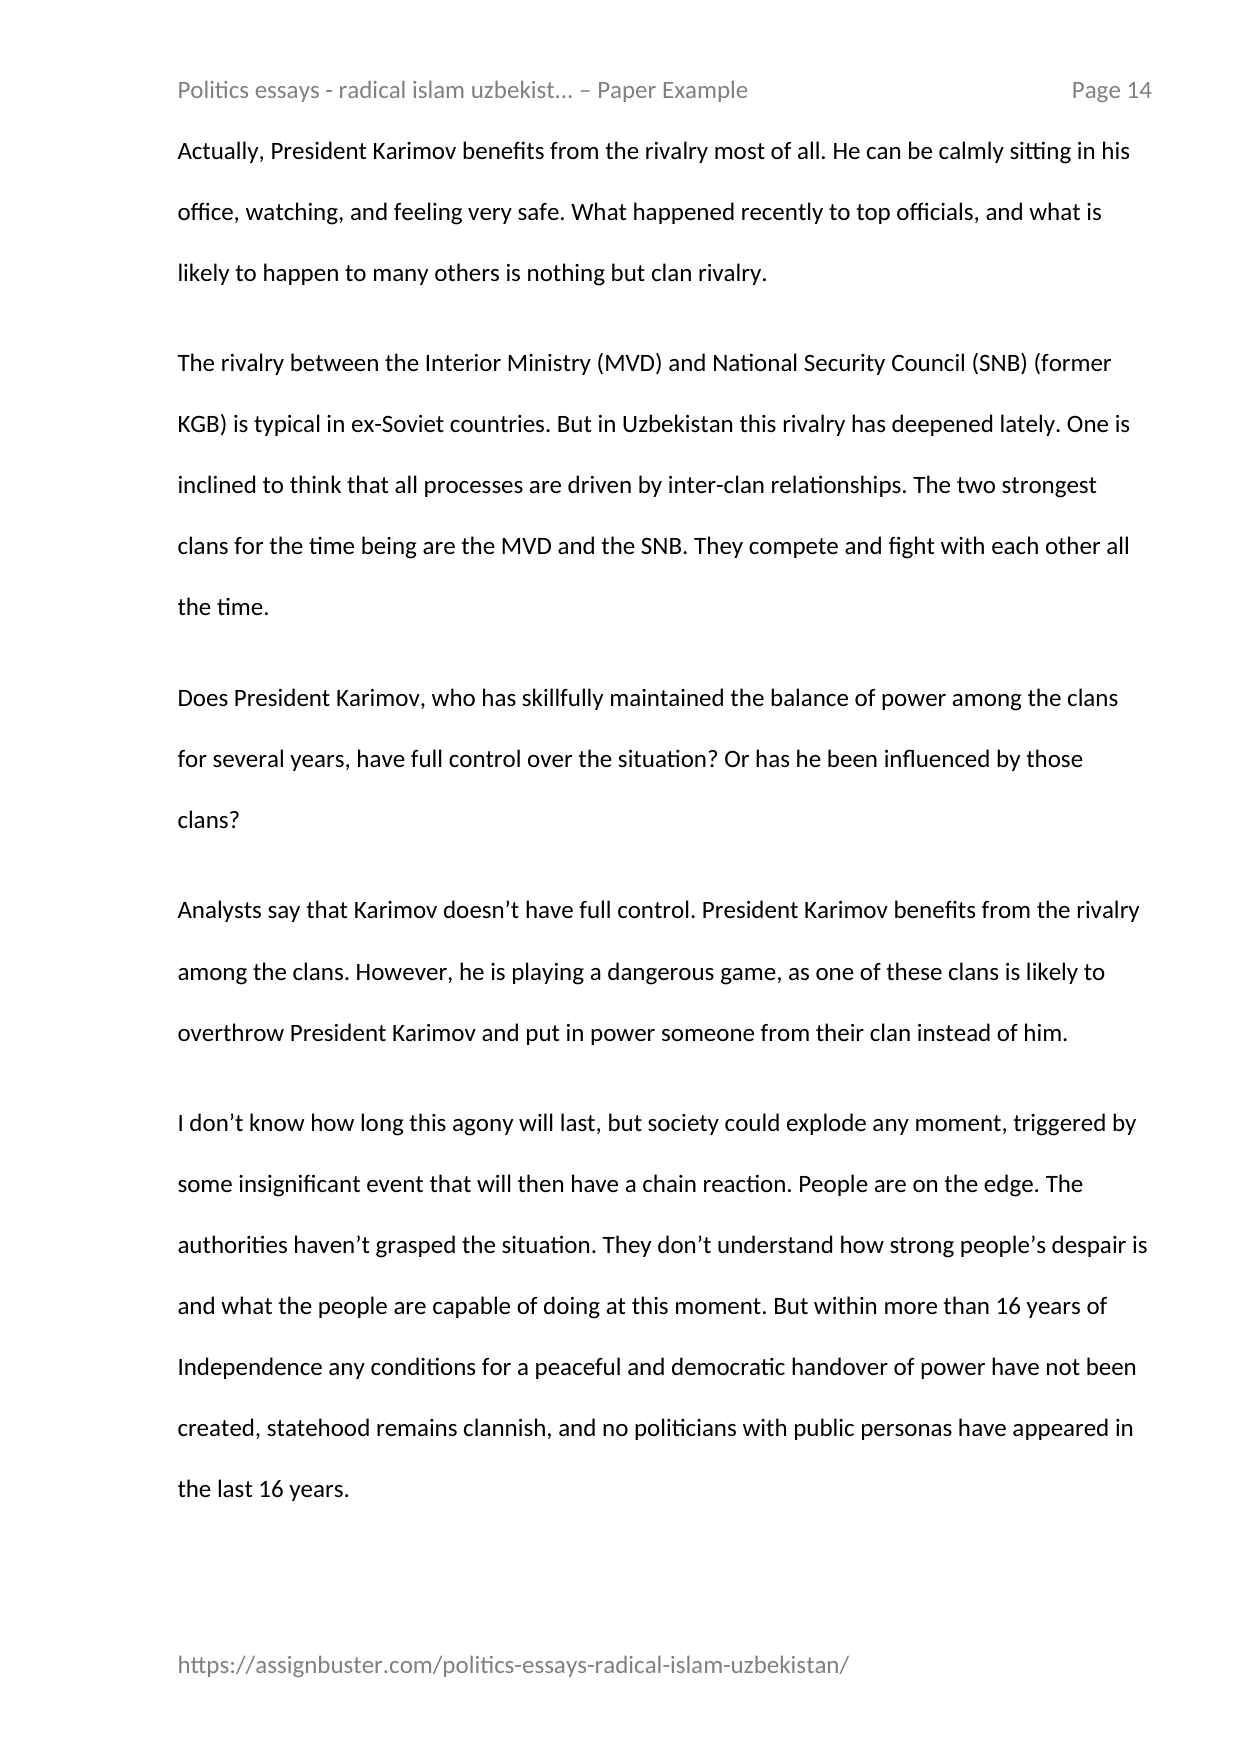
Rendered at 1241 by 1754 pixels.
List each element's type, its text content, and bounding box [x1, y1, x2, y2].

text Analysts say that Karimov doesn’t have full control. President Karimov benefits from the rivalry among the clans. However, he is playing a dangerous game, as one of these clans is likely to overthrow President Karimov and put in power someone from their clan instead of him. [177, 895, 1152, 1047]
text I don’t know how long this agony will last, but society could explode any moment, triggered by some insignificant event that will then have a chain reaction. People are on the edge. The authorities haven’t grasped the situation. They don’t understand how strong people’s despair is and what the people are capable of doing at this moment. But within more than 16 years of Independence any conditions for a peaceful and democratic handover of power have not been created, statehood remains clannish, and no politicians with public personas have appeared in the last 16 years. [177, 1107, 1152, 1504]
text The rivalry between the Interior Ministry (MVD) and National Security Council (SNB) (former KGB) is typical in ex-Soviet countries. But in Uzbekistan this rivalry has deepened lately. One is inclined to think that all processes are driven by inter-clan relationships. The two strongest clans for the time being are the MVD and the SNB. They compete and fight with each other all the time. [177, 347, 1152, 622]
text Does President Karimov, who has skillfully maintained the balance of power among the clans for several years, have full control over the situation? Or has he been influenced by those clans? [177, 682, 1152, 835]
text Actually, President Karimov benefits from the rivalry most of all. He can be calmly sitting in his office, watching, and feeling very safe. What happened recently to top officials, and what is likely to happen to many others is nothing but clan rivalry. [177, 135, 1152, 287]
